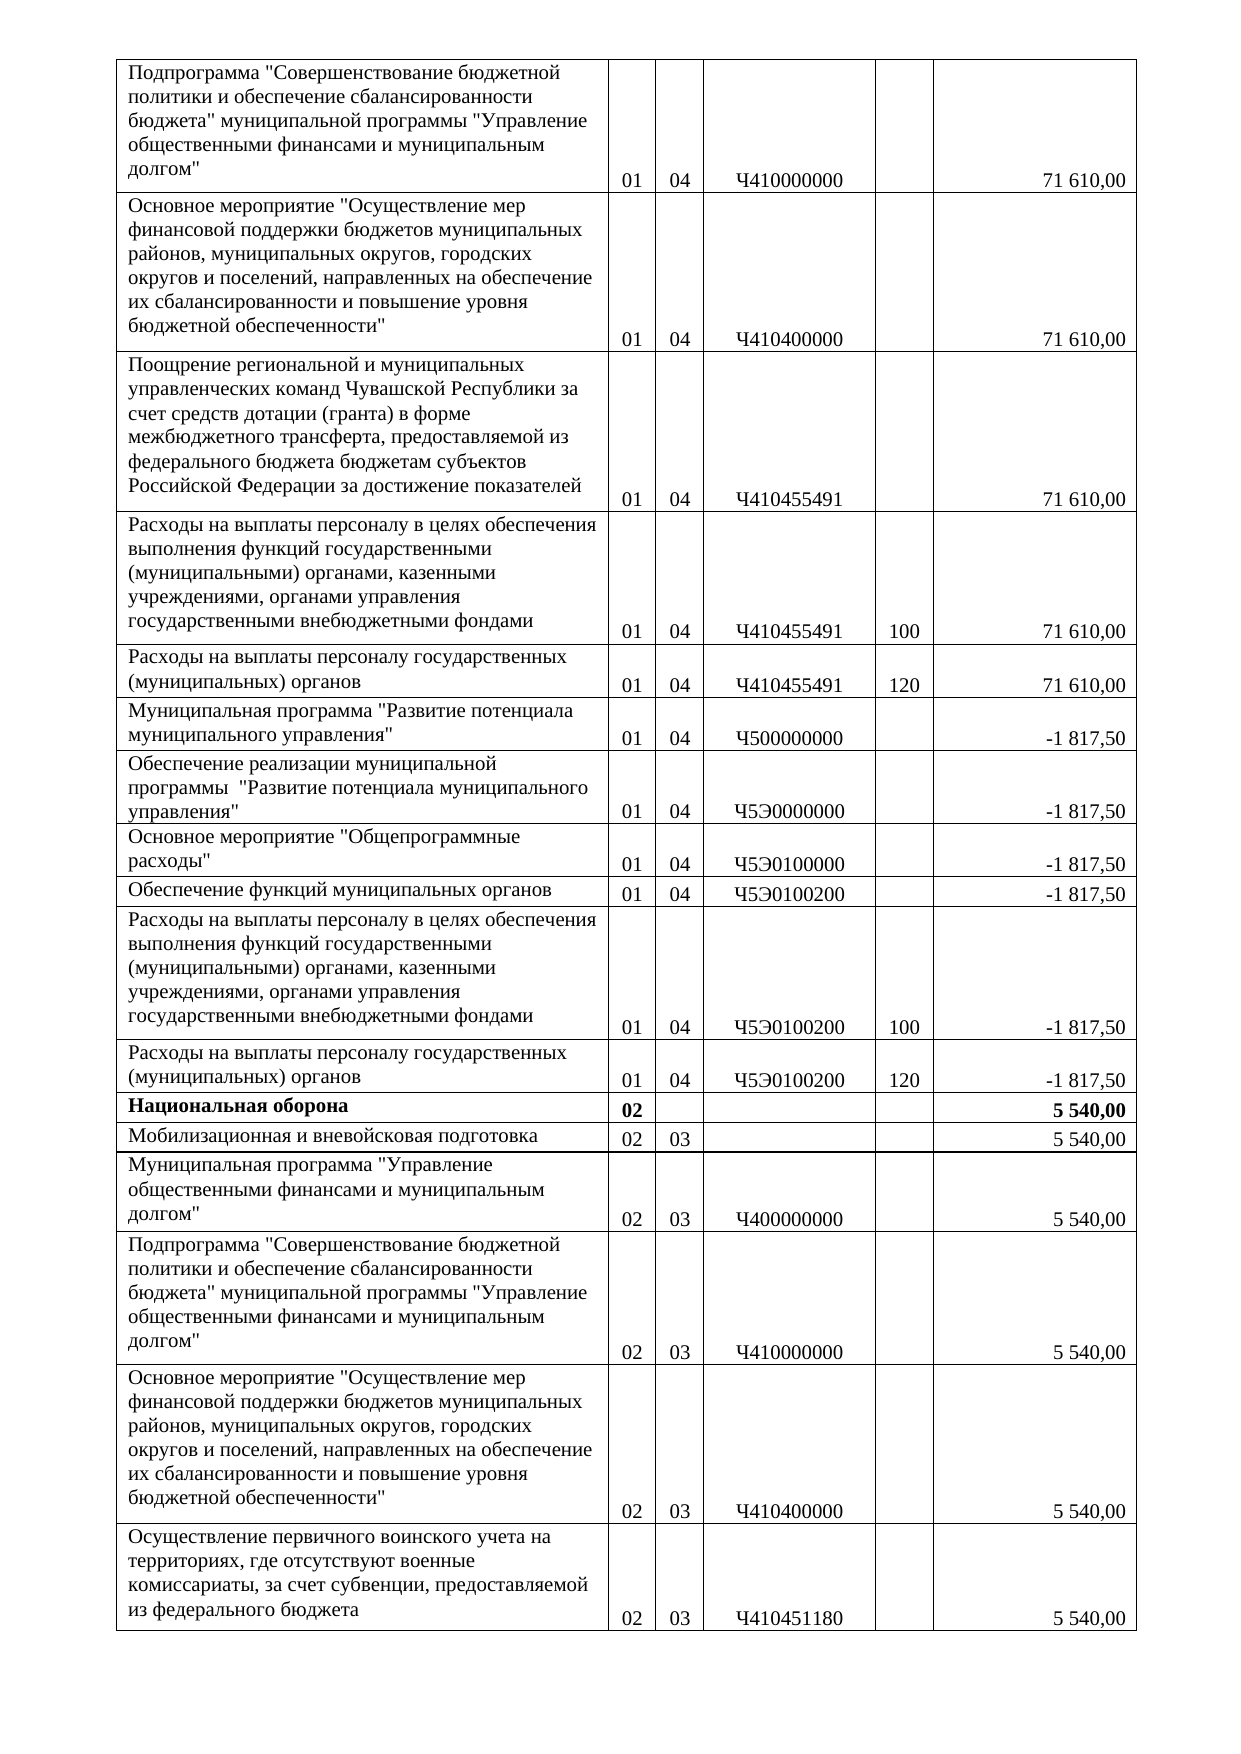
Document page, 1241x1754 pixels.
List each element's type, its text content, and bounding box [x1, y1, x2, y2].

table_cell 01 [609, 60, 655, 192]
table_cell 5 540,00 [934, 1153, 1136, 1231]
table_cell 01 [609, 645, 655, 697]
table_cell Ч410455491 [704, 645, 875, 697]
table_cell 71 610,00 [934, 512, 1136, 643]
table_cell 02 [609, 1153, 655, 1231]
table_cell 5 540,00 [934, 1524, 1136, 1629]
table_cell 71 610,00 [934, 60, 1136, 192]
table_cell -1 817,50 [934, 877, 1136, 906]
table_cell 03 [656, 1123, 703, 1151]
table_cell 01 [609, 512, 655, 643]
table_cell Основное мероприятие "Общепрограммные расходы" [117, 824, 608, 876]
table_cell Расходы на выплаты персоналу в целях обеспечения выполнения функций государственными (муниципальными) органами, казенными учреждениями, органами управления государственными внебюджетными фондами [117, 512, 608, 643]
table_cell 03 [656, 1524, 703, 1629]
table_cell 04 [656, 698, 703, 750]
table_cell 03 [656, 1153, 703, 1231]
table_cell Поощрение региональной и муниципальных управленческих команд Чувашской Республики за счет средств дотации (гранта) в форме межбюджетного трансферта, предоставляемой из федерального бюджета бюджетам субъектов Российской Федерации за достижение показателей [117, 352, 608, 511]
table_cell Ч410400000 [704, 1365, 875, 1523]
table_cell [876, 751, 933, 823]
table_cell 71 610,00 [934, 352, 1136, 511]
table_cell 01 [609, 193, 655, 351]
table_cell [656, 1093, 703, 1122]
table_cell Ч410000000 [704, 60, 875, 192]
table_cell 04 [656, 193, 703, 351]
table_cell Ч410455491 [704, 512, 875, 643]
table_cell Мобилизационная и вневойсковая подготовка [117, 1123, 608, 1151]
table_cell 01 [609, 1040, 655, 1092]
table_cell 02 [609, 1123, 655, 1151]
table_cell 03 [656, 1365, 703, 1523]
table_cell 02 [609, 1365, 655, 1523]
table_cell 01 [609, 877, 655, 906]
table_cell 5 540,00 [934, 1365, 1136, 1523]
table_cell [876, 193, 933, 351]
table_cell Основное мероприятие "Осуществление мер финансовой поддержки бюджетов муниципальных районов, муниципальных округов, городских округов и поселений, направленных на обеспечение их сбалансированности и повышение уровня бюджетной обеспеченности" [117, 1365, 608, 1523]
table_cell Обеспечение функций муниципальных органов [117, 877, 608, 906]
table_cell 01 [609, 907, 655, 1039]
table_cell Ч5Э0100000 [704, 824, 875, 876]
table_cell [876, 1232, 933, 1364]
table_cell [876, 1153, 933, 1231]
table_cell 01 [609, 352, 655, 511]
table_cell Ч410455491 [704, 352, 875, 511]
table_cell Муниципальная программа "Развитие потенциала муниципального управления" [117, 698, 608, 750]
table_cell [704, 1123, 875, 1151]
table_cell 04 [656, 877, 703, 906]
table_cell [876, 1365, 933, 1523]
table_cell 71 610,00 [934, 645, 1136, 697]
table_cell Ч410451180 [704, 1524, 875, 1629]
table_cell -1 817,50 [934, 751, 1136, 823]
table_cell Осуществление первичного воинского учета на территориях, где отсутствуют военные комиссариаты, за счет субвенции, предоставляемой из федерального бюджета [117, 1524, 608, 1629]
table_cell [876, 877, 933, 906]
table_cell 100 [876, 512, 933, 643]
table_cell [876, 352, 933, 511]
table_cell Расходы на выплаты персоналу государственных (муниципальных) органов [117, 1040, 608, 1092]
table_cell [876, 1093, 933, 1122]
table_cell Ч500000000 [704, 698, 875, 750]
table_cell [704, 1093, 875, 1122]
table_cell 02 [609, 1093, 655, 1122]
table_cell 01 [609, 698, 655, 750]
table_cell 04 [656, 751, 703, 823]
table_cell Национальная оборона [117, 1093, 608, 1122]
table_cell Ч410000000 [704, 1232, 875, 1364]
table_cell 04 [656, 824, 703, 876]
table_cell Ч5Э0100200 [704, 907, 875, 1039]
table_cell Обеспечение реализации муниципальной программы "Развитие потенциала муниципального управления" [117, 751, 608, 823]
table_cell -1 817,50 [934, 698, 1136, 750]
table_cell 5 540,00 [934, 1093, 1136, 1122]
table_cell [876, 1123, 933, 1151]
table_cell 120 [876, 1040, 933, 1092]
table_cell 01 [609, 824, 655, 876]
table_cell -1 817,50 [934, 1040, 1136, 1092]
table_cell 04 [656, 907, 703, 1039]
table_cell 04 [656, 352, 703, 511]
table_cell Подпрограмма "Совершенствование бюджетной политики и обеспечение сбалансированности бюджета" муниципальной программы "Управление общественными финансами и муниципальным долгом" [117, 1232, 608, 1364]
table_cell 01 [609, 751, 655, 823]
table_cell Ч410400000 [704, 193, 875, 351]
table_cell Расходы на выплаты персоналу государственных (муниципальных) органов [117, 645, 608, 697]
table_cell 100 [876, 907, 933, 1039]
table_cell [876, 60, 933, 192]
table_cell 04 [656, 1040, 703, 1092]
table_cell -1 817,50 [934, 907, 1136, 1039]
table_cell Расходы на выплаты персоналу в целях обеспечения выполнения функций государственными (муниципальными) органами, казенными учреждениями, органами управления государственными внебюджетными фондами [117, 907, 608, 1039]
table_cell 71 610,00 [934, 193, 1136, 351]
table_cell 5 540,00 [934, 1232, 1136, 1364]
table_cell [876, 824, 933, 876]
table_cell Ч5Э0100200 [704, 1040, 875, 1092]
table_cell Ч400000000 [704, 1153, 875, 1231]
table_cell 03 [656, 1232, 703, 1364]
table_cell 02 [609, 1232, 655, 1364]
table_cell 02 [609, 1524, 655, 1629]
table_cell Ч5Э0100200 [704, 877, 875, 906]
table_cell 04 [656, 60, 703, 192]
table_cell Основное мероприятие "Осуществление мер финансовой поддержки бюджетов муниципальных районов, муниципальных округов, городских округов и поселений, направленных на обеспечение их сбалансированности и повышение уровня бюджетной обеспеченности" [117, 193, 608, 351]
table_cell [876, 698, 933, 750]
table_cell 5 540,00 [934, 1123, 1136, 1151]
table_cell 120 [876, 645, 933, 697]
table_cell 04 [656, 512, 703, 643]
table_cell 04 [656, 645, 703, 697]
table_cell Муниципальная программа "Управление общественными финансами и муниципальным долгом" [117, 1153, 608, 1231]
table_cell -1 817,50 [934, 824, 1136, 876]
table_cell Подпрограмма "Совершенствование бюджетной политики и обеспечение сбалансированности бюджета" муниципальной программы "Управление общественными финансами и муниципальным долгом" [117, 60, 608, 192]
table_cell [876, 1524, 933, 1629]
table_cell Ч5Э0000000 [704, 751, 875, 823]
